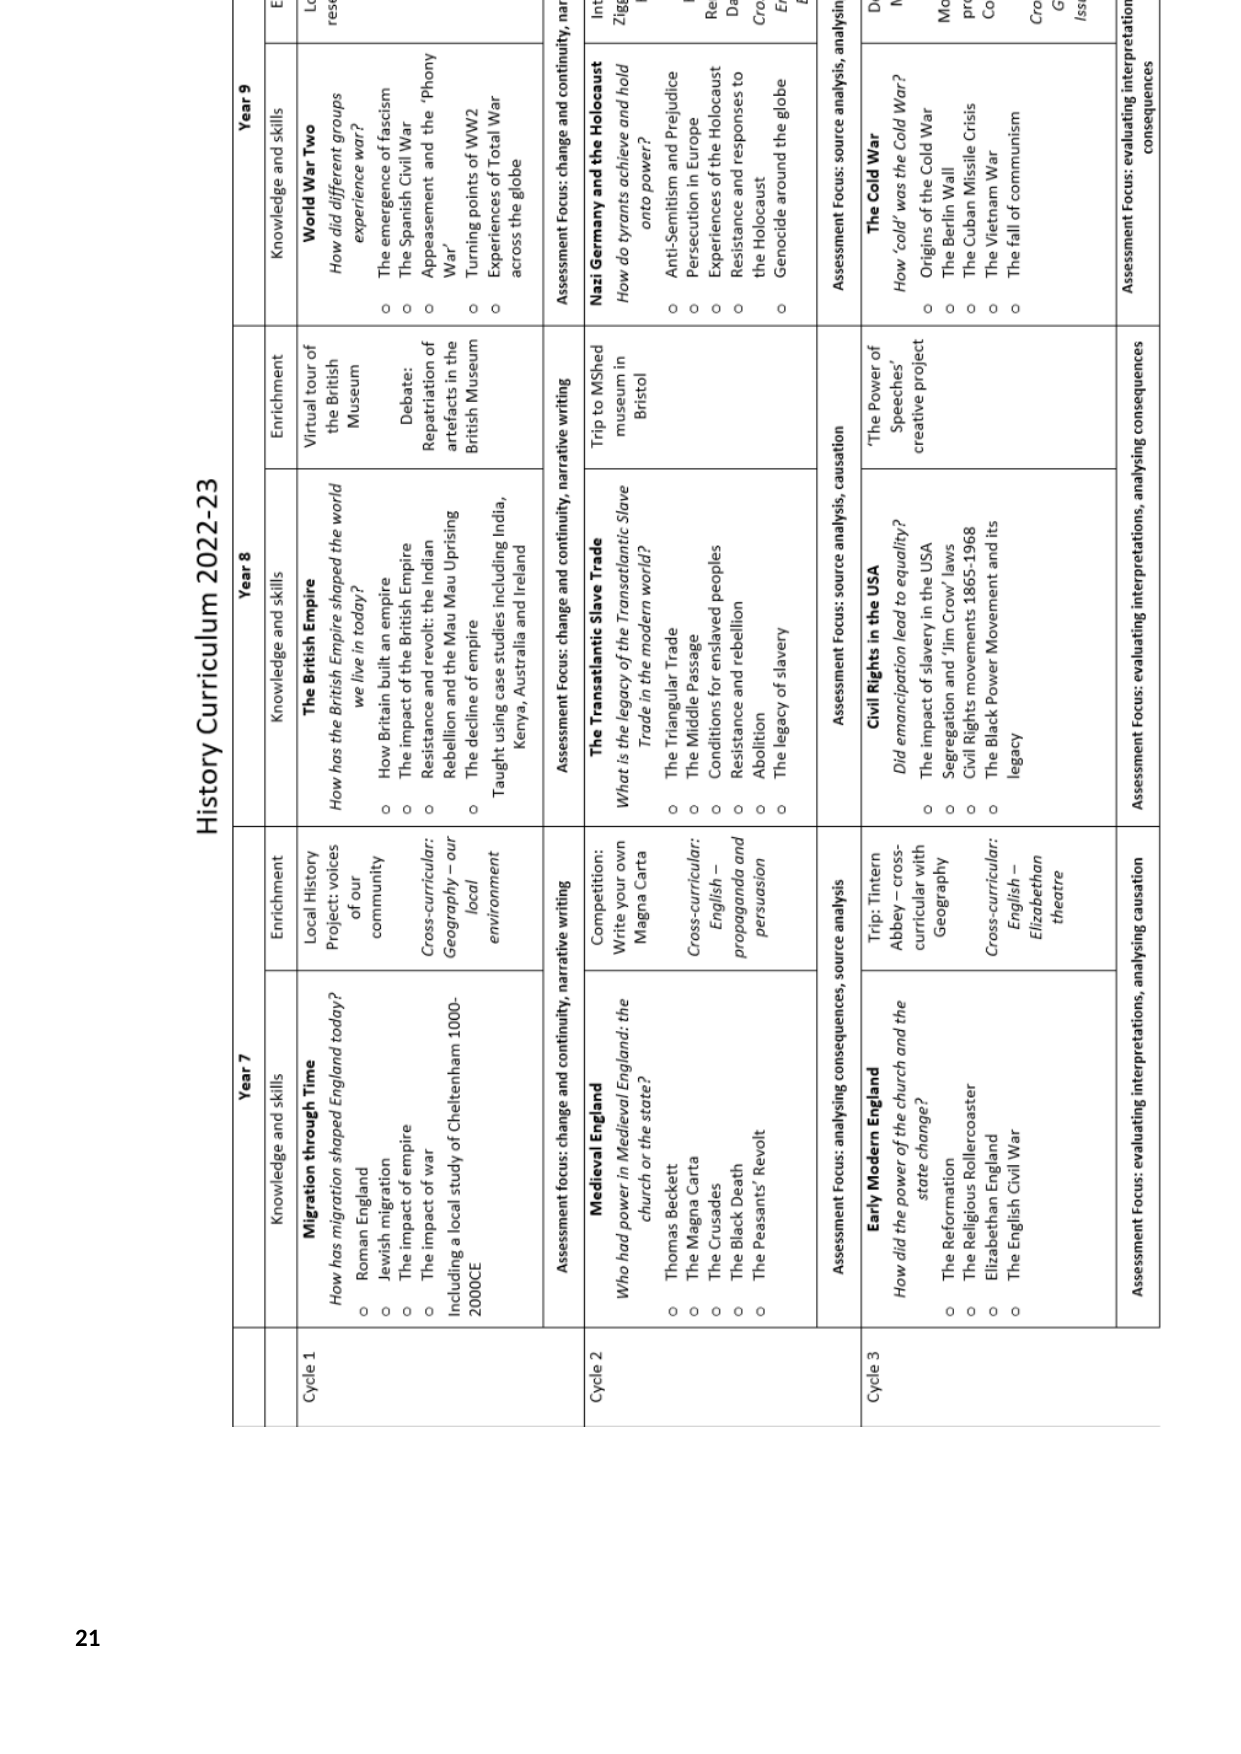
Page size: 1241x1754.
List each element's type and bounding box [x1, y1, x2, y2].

picture [184, 0, 1163, 1427]
